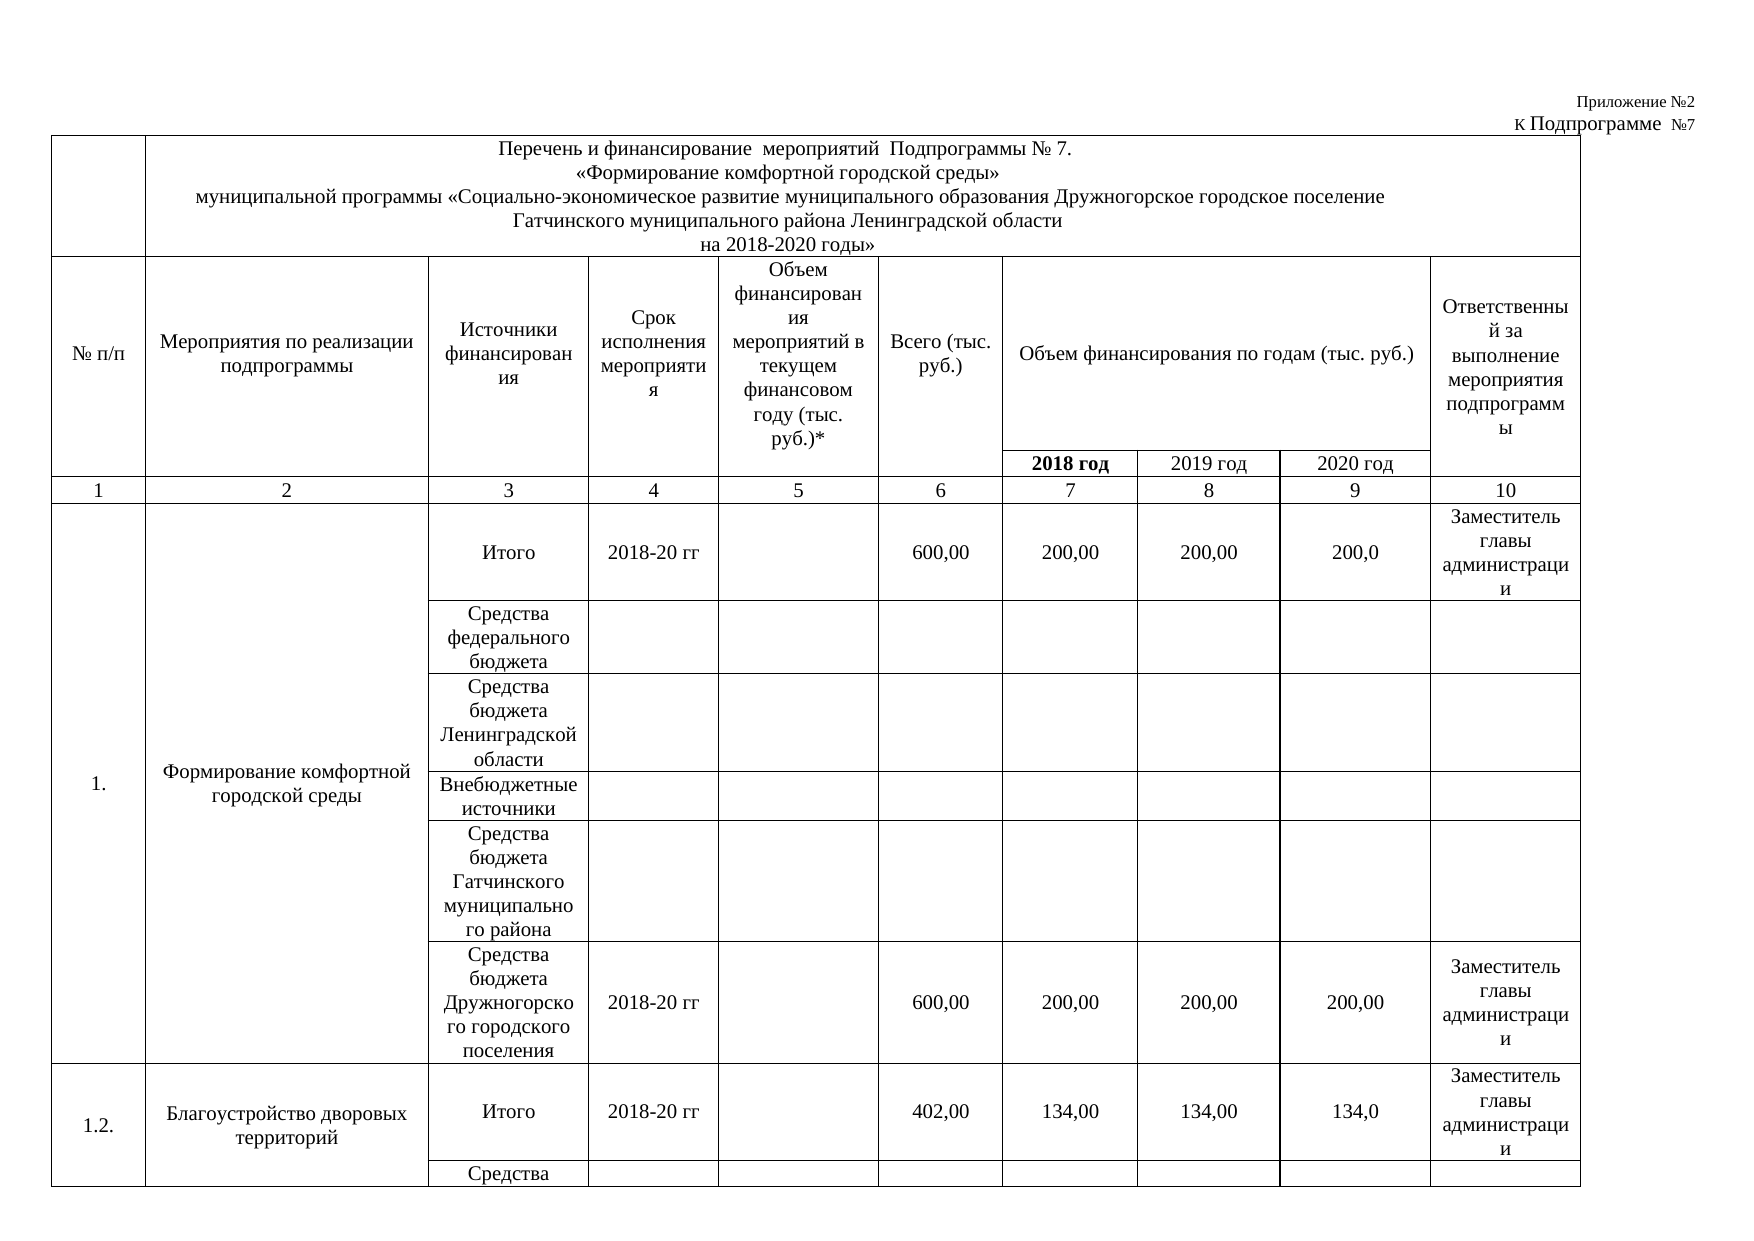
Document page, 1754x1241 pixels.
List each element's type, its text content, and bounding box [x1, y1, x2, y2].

table_cell [1138, 821, 1279, 941]
table_cell [52, 450, 145, 476]
table_cell [1281, 674, 1430, 771]
table_cell [1003, 772, 1137, 820]
table_cell [1281, 772, 1430, 820]
table_cell 8 [1138, 477, 1279, 503]
table_cell 200,0 [1281, 504, 1430, 600]
table_cell 1 [52, 477, 145, 503]
table_cell 134,0 [1281, 1064, 1430, 1160]
table_cell [719, 674, 878, 771]
table_cell [1281, 821, 1430, 941]
table_cell [719, 821, 878, 941]
table_cell 200,00 [1003, 504, 1137, 600]
table_cell [589, 674, 718, 771]
table_cell [1138, 601, 1279, 673]
table_cell Благоустройство дворовых территорий [146, 1064, 428, 1186]
table_cell [1431, 772, 1580, 820]
table_cell [1431, 1161, 1580, 1186]
table_cell 2020 год [1281, 451, 1430, 476]
table_cell [1003, 601, 1137, 673]
table_cell Средства бюджета Гатчинского муниципального района [429, 821, 588, 941]
table_header [52, 136, 145, 256]
table_cell Заместитель главы администрации [1431, 942, 1580, 1062]
table_cell [719, 942, 878, 1062]
table_cell [719, 772, 878, 820]
table_cell [879, 772, 1002, 820]
table_cell [1003, 1161, 1137, 1186]
table_cell 2018-20 гг [589, 1064, 718, 1160]
table_cell [589, 601, 718, 673]
table_cell Формирование комфортной городской среды [146, 504, 428, 1062]
table_cell Средства федерального бюджета [429, 601, 588, 673]
table_cell [719, 504, 878, 600]
table_cell Внебюджетные источники [429, 772, 588, 820]
table_cell 200,00 [1138, 942, 1279, 1062]
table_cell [429, 1161, 588, 1186]
table_cell Всего (тыс. руб.) [879, 257, 1002, 449]
table_cell 200,00 [1003, 942, 1137, 1062]
table_cell [879, 450, 1002, 476]
table_cell 4 [589, 477, 718, 503]
table_cell [589, 450, 718, 476]
table_cell Срок исполнения мероприятия [589, 257, 718, 449]
table_cell Объем финансирования по годам (тыс. руб.) [1003, 257, 1430, 449]
table_cell Итого [429, 1064, 588, 1160]
table_cell 7 [1003, 477, 1137, 503]
table_cell 3 [429, 477, 588, 503]
table_cell Ответственный за выполнение мероприятия подпрограммы [1431, 257, 1580, 476]
table_cell [719, 1161, 878, 1186]
table_header Перечень и финансирование мероприятий Подпрограммы № 7. «Формирование комфортной городской среды» муниципальной программы «Социально-экономическое развитие муниципального образования Дружногорское городское поселение Гатчинского муниципального района Ленинградской области на 2018-2020 годы» [146, 136, 1430, 256]
table_cell 200,00 [1281, 942, 1430, 1062]
table_cell [719, 450, 878, 476]
table_cell [1281, 1161, 1430, 1186]
table_cell 9 [1281, 477, 1430, 503]
table_cell Заместитель главы администрации [1431, 504, 1580, 600]
table_cell № п/п [52, 257, 145, 449]
table_cell [1003, 674, 1137, 771]
table_cell [879, 674, 1002, 771]
table_cell 10 [1431, 477, 1580, 503]
table_cell 600,00 [879, 942, 1002, 1062]
table_cell [719, 1064, 878, 1160]
table_cell [879, 1161, 1002, 1186]
table_cell [1138, 1161, 1279, 1186]
table_cell [146, 450, 428, 476]
table_cell 402,00 [879, 1064, 1002, 1160]
table_cell [1431, 601, 1580, 673]
table_cell 200,00 [1138, 504, 1279, 600]
table_cell [589, 1161, 718, 1186]
table_cell [1281, 601, 1430, 673]
table_cell 2018-20 гг [589, 504, 718, 600]
table_cell 134,00 [1138, 1064, 1279, 1160]
table_cell [1138, 772, 1279, 820]
text Приложение №2 [53, 91, 1695, 111]
table_cell [879, 601, 1002, 673]
table_cell 2018 год [1003, 451, 1137, 476]
table_cell [1003, 821, 1137, 941]
table_cell 1.2. [52, 1064, 145, 1186]
table_header [1430, 136, 1580, 256]
table_cell [1138, 674, 1279, 771]
table_cell 6 [879, 477, 1002, 503]
table_cell [1431, 674, 1580, 771]
table_cell [589, 821, 718, 941]
table_cell Источники финансирования [429, 257, 588, 449]
table_cell 5 [719, 477, 878, 503]
table_cell [719, 601, 878, 673]
table_cell [879, 821, 1002, 941]
table_cell Мероприятия по реализации подпрограммы [146, 257, 428, 449]
table_cell 2019 год [1138, 451, 1279, 476]
table_cell Объем финансирования мероприятий в текущем финансовом году (тыс. руб.)* [719, 257, 878, 449]
table_cell 2 [146, 477, 428, 503]
table_cell Итого [429, 504, 588, 600]
table_cell [1431, 821, 1580, 941]
table_cell 600,00 [879, 504, 1002, 600]
table_cell 2018-20 гг [589, 942, 718, 1062]
text К Подпрограмме №7 [53, 111, 1695, 135]
table_cell 1. [52, 504, 145, 1062]
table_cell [429, 942, 588, 1062]
table_cell Заместитель главы администрации [1431, 1064, 1580, 1160]
table_cell [589, 772, 718, 820]
table_cell [429, 450, 588, 476]
table_cell Средства бюджета Ленинградской области [429, 674, 588, 771]
table_cell 134,00 [1003, 1064, 1137, 1160]
